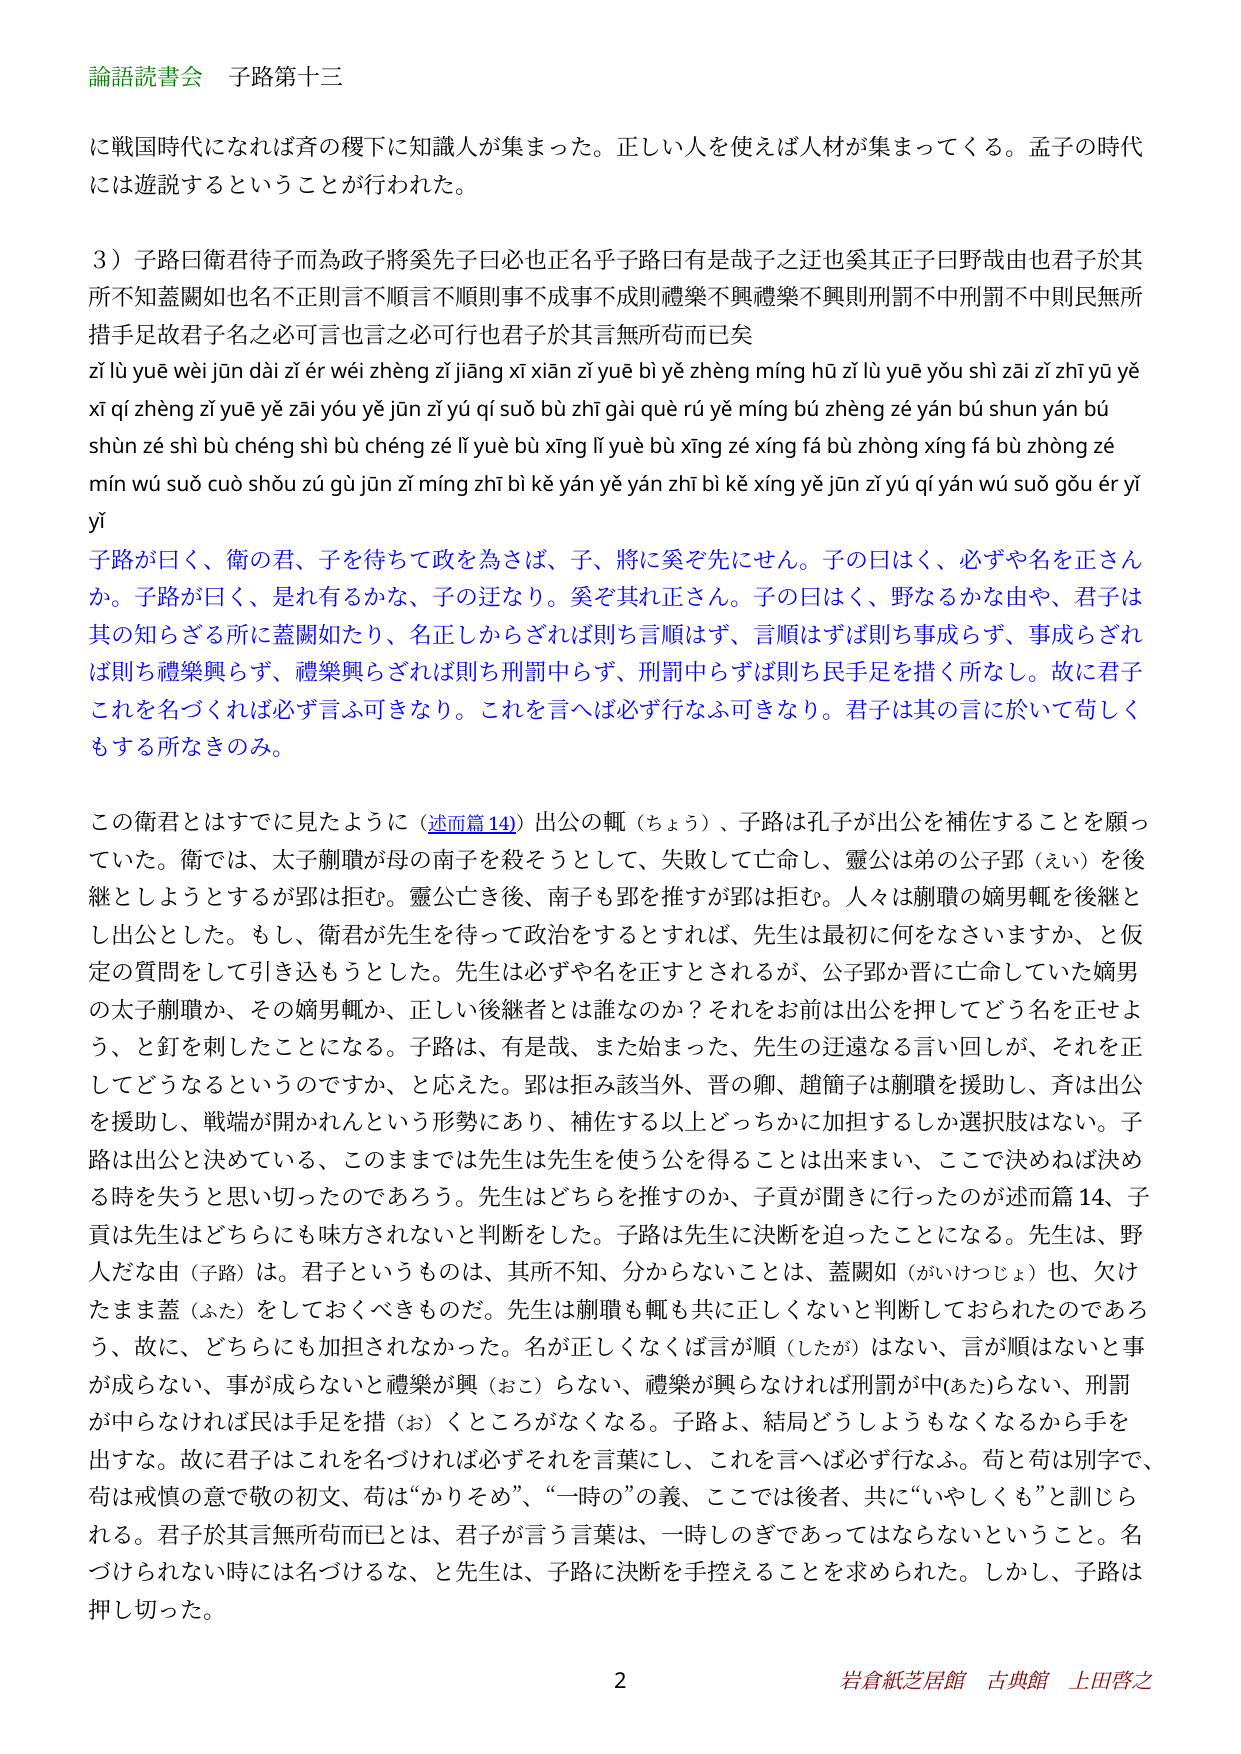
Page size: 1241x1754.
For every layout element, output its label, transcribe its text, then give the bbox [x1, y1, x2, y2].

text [89, 539, 1152, 1627]
text ３）子路曰衛君待子而為政子將奚先子曰必也正名乎子路曰有是哉子之迂也奚其正子曰野哉由也君子於其所不知蓋闕如也名不正則言不順言不順則事不成事不成則禮樂不興禮樂不興則刑罰不中刑罰不中則民無所措手足故君子名之必可言也言之必可行也君子於其言無所茍而已矣 [89, 239, 1152, 352]
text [89, 127, 1152, 202]
text zǐ lù yuē wèi jūn dài zǐ ér wéi zhèng zǐ jiāng xī xiān zǐ yuē bì yě zhèng míng hū zǐ lù yuē yǒu shì zāi zǐ zhī yū yě xī qí zhèng zǐ yuē yě zāi yóu yě jūn zǐ yú qí suǒ bù zhī gài què rú yě míng bú zhèng zé yán bú shun yán bú shùn zé shì bù chéng shì bù chéng zé lǐ yuè bù xīng lǐ yuè bù xīng zé xíng fá bù zhòng xíng fá bù zhòng zé mín wú suǒ cuò shǒu zú gù jūn zǐ míng zhī bì kě yán yě yán zhī bì kě xíng yě jūn zǐ yú qí yán wú suǒ gǒu ér yǐ yǐ [89, 352, 1152, 539]
